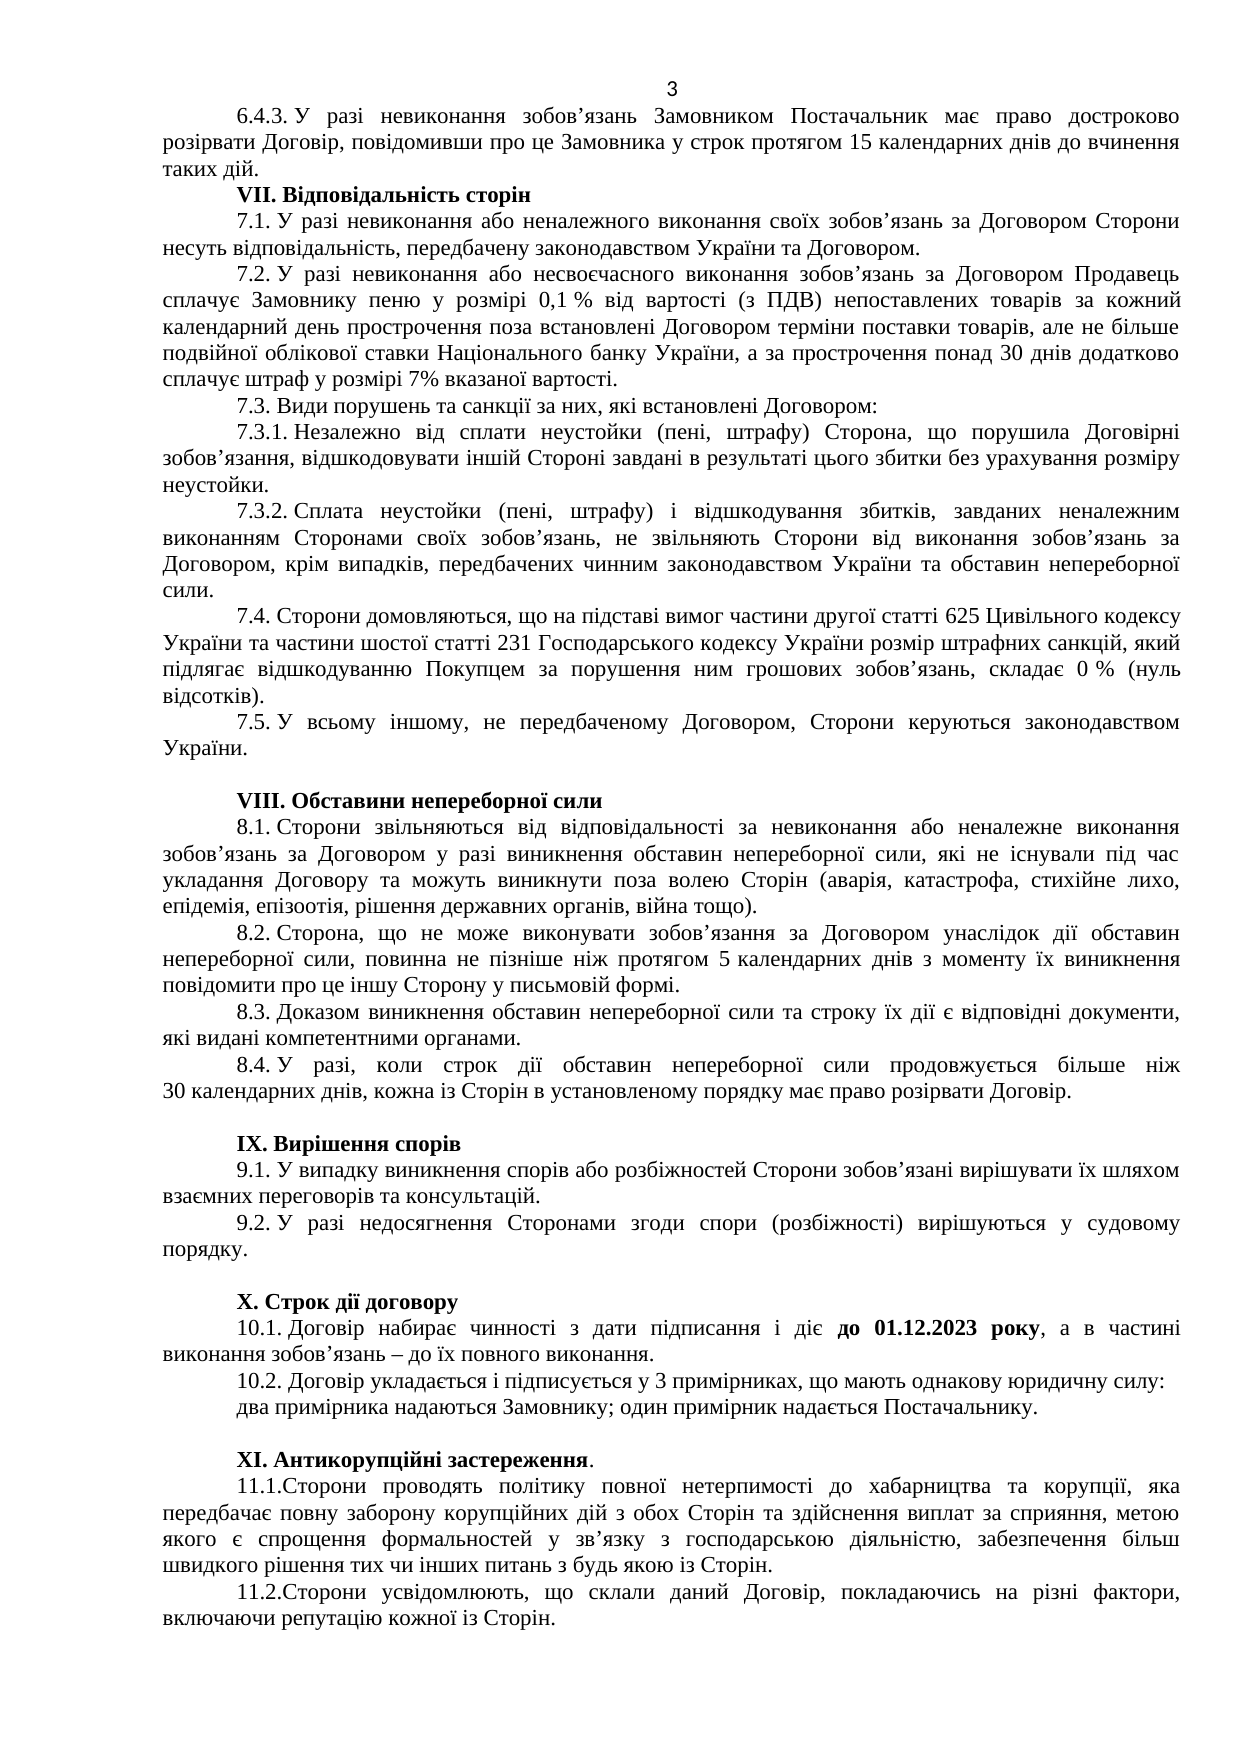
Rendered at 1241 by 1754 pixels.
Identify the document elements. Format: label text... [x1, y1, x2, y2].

text 8.1. Сторони звільняються від відповідальності за невиконання або неналежне виконання зобов’язань за Договором у разі виникнення обставин непереборної сили, які не існували під час укладання Договору та можуть виникнути поза волею Сторін (аварія, катастрофа, стихійне лихо, епідемія, епізоотія, рішення державних органів, війна тощо). [162, 813, 1181, 919]
text 6.4.3. У разі невиконання зобов’язань Замовником Постачальник має право достроково розірвати Договір, повідомивши про це Замовника у строк протягом 15 календарних днів до вчинення таких дій. [162, 102, 1181, 181]
text 8.2. Сторона, що не може виконувати зобов’язання за Договором унаслідок дії обставин непереборної сили, повинна не пізніше ніж протягом 5 календарних днів з моменту їх виникнення повідомити про це іншу Сторону у письмовій формі. [162, 919, 1181, 998]
text 7.3. Види порушень та санкції за них, які встановлені Договором: [162, 392, 1181, 418]
text 7.4. Сторони домовляються, що на підставі вимог частини другої статті 625 Цивільного кодексу України та частини шостої статті 231 Господарського кодексу України розмір штрафних санкцій, який підлягає відшкодуванню Покупцем за порушення ним грошових зобов’язань, складає 0 % (нуль відсотків). [162, 603, 1181, 708]
text 7.2. У разі невиконання або несвоєчасного виконання зобов’язань за Договором Продавець сплачує Замовнику пеню у розмірі 0,1 % від вартості (з ПДВ) непоставлених товарів за кожний календарний день прострочення поза встановлені Договором терміни поставки товарів, але не більше подвійної облікової ставки Національного банку України, а за прострочення понад 30 днів додатково сплачує штраф у розмірі 7% вказаної вартості. [162, 260, 1181, 392]
text XI. Антикорупційні застереження. [162, 1446, 1181, 1472]
text 11.1.Сторони проводять політику повної нетерпимості до хабарництва та корупції, яка передбачає повну заборону корупційних дій з обох Сторін та здійснення виплат за сприяння, метою якого є спрощення формальностей у зв’язку з господарською діяльністю, забезпечення більш швидкого рішення тих чи інших питань з будь якою із Сторін. [162, 1472, 1181, 1578]
text 7.3.1. Незалежно від сплати неустойки (пені, штрафу) Сторона, що порушила Договірні зобов’язання, відшкодовувати іншій Стороні завдані в результаті цього збитки без урахування розміру неустойки. [162, 418, 1181, 497]
text 10.2. Договір укладається і підписується у 3 примірниках, що мають однакову юридичну силу: [162, 1367, 1181, 1393]
text IX. Вирішення спорів [162, 1130, 1181, 1156]
text 7.3.2. Сплата неустойки (пені, штрафу) і відшкодування збитків, завданих неналежним виконанням Сторонами своїх зобов’язань, не звільняють Сторони від виконання зобов’язань за Договором, крім випадків, передбачених чинним законодавством України та обставин непереборної сили. [162, 497, 1181, 603]
text 7.1. У разі невиконання або неналежного виконання своїх зобов’язань за Договором Сторони несуть відповідальність, передбачену законодавством України та Договором. [162, 207, 1181, 260]
text 11.2.Сторони усвідомлюють, що склали даний Договір, покладаючись на різні фактори, включаючи репутацію кожної із Сторін. [162, 1578, 1181, 1630]
text VIII. Обставини непереборної сили [162, 787, 1181, 813]
text 9.1. У випадку виникнення спорів або розбіжностей Сторони зобов’язані вирішувати їх шляхом взаємних переговорів та консультацій. [162, 1156, 1181, 1209]
text два примірника надаються Замовнику; один примірник надається Постачальнику. [162, 1393, 1181, 1419]
text 8.4. У разі, коли строк дії обставин непереборної сили продовжується більше ніж 30 календарних днів, кожна із Сторін в установленому порядку має право розірвати Договір. [162, 1051, 1181, 1103]
text 7.5. У всьому іншому, не передбаченому Договором, Сторони керуються законодавством України. [162, 708, 1181, 761]
text 9.2. У разі недосягнення Сторонами згоди спори (розбіжності) вирішуються у судовому порядку. [162, 1209, 1181, 1261]
text X. Строк дії договору [162, 1288, 1181, 1314]
text 10.1. Договір набирає чинності з дати підписання і діє до 01.12.2023 року, а в частині виконання зобов’язань – до їх повного виконання. [162, 1314, 1181, 1367]
text VII. Відповідальність сторін [162, 181, 1181, 207]
text 8.3. Доказом виникнення обставин непереборної сили та строку їх дії є відповідні документи, які видані компетентними органами. [162, 998, 1181, 1051]
